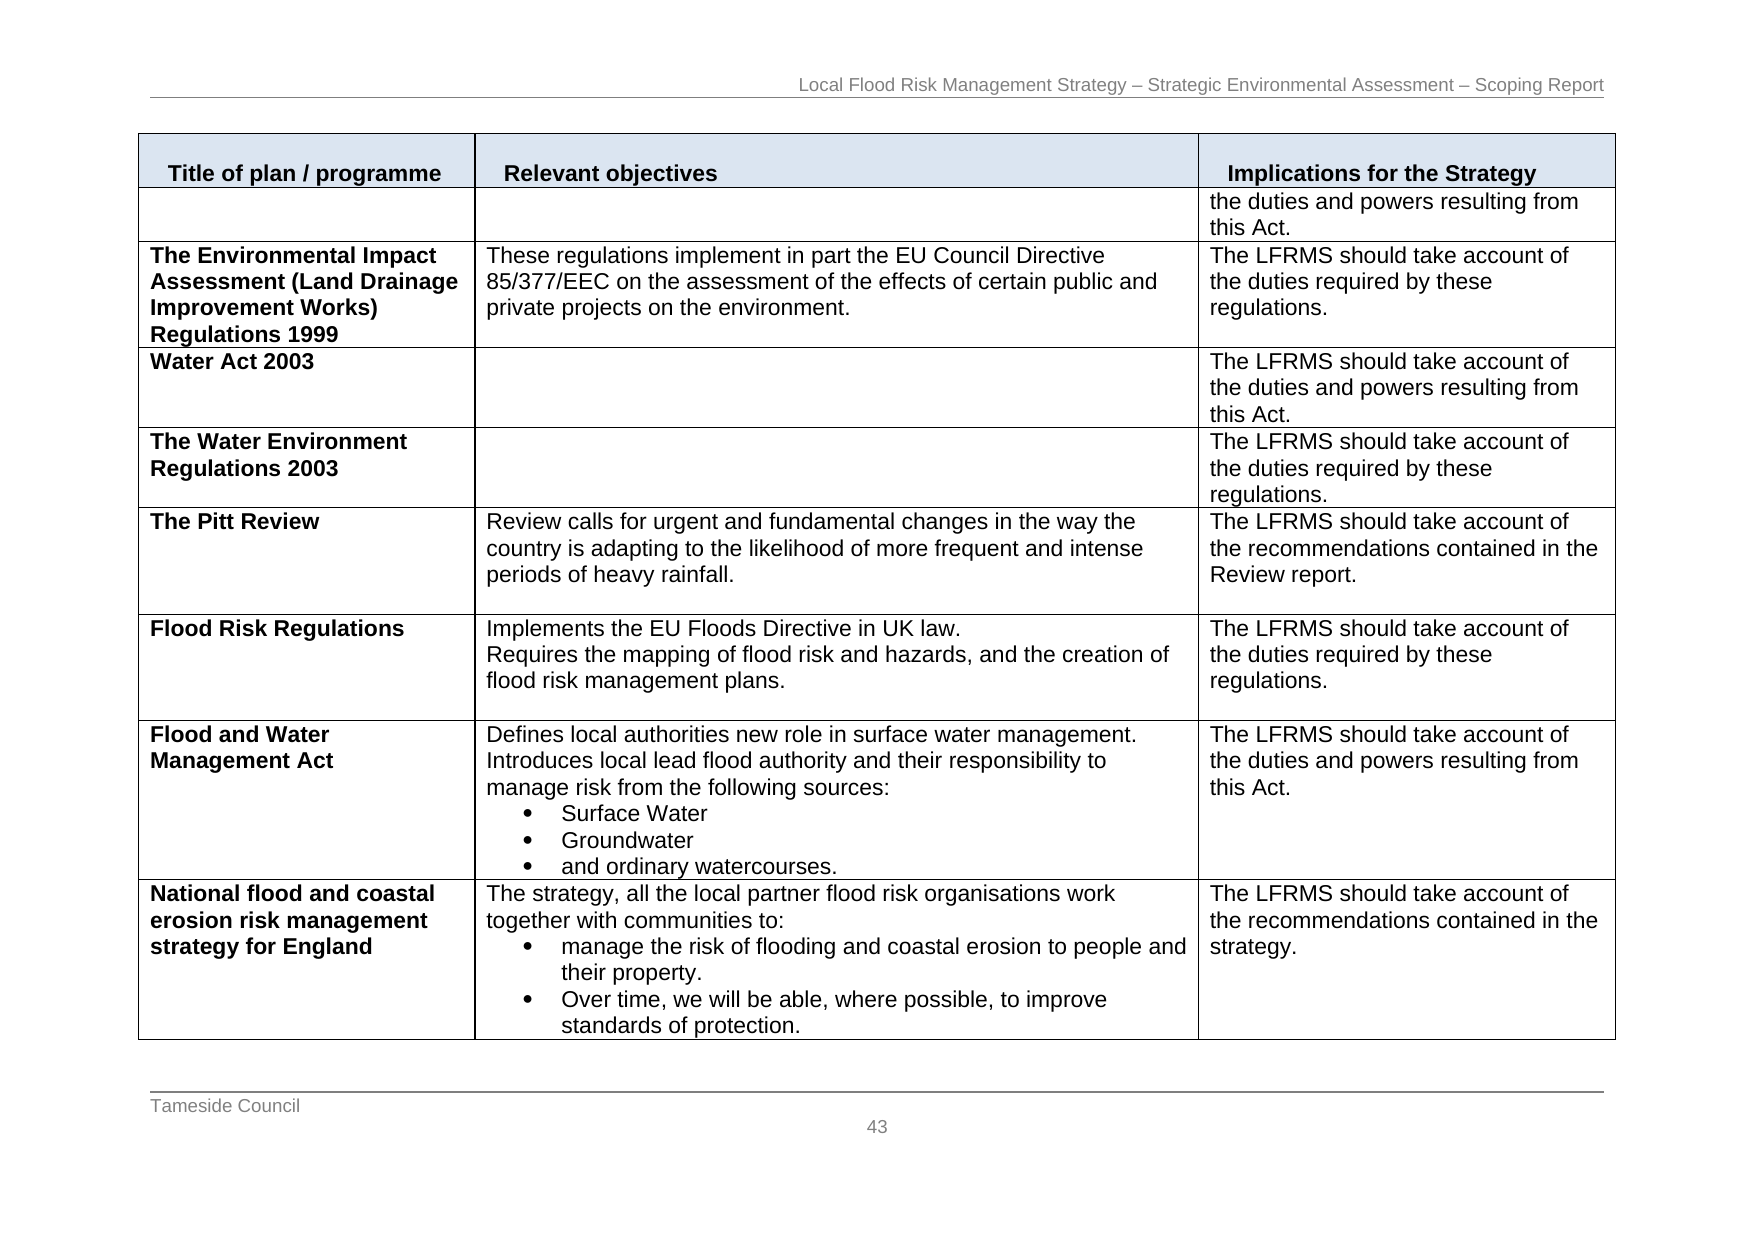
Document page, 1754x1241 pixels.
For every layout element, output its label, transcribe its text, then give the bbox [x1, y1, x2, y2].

table_header [476, 134, 1198, 187]
table_cell Implements the EU Floods Directive in UK law. Requires the mapping of flood risk and hazards, and the creation of flood risk management plans. [476, 615, 1198, 720]
table_cell The LFRMS should take account of the duties and powers resulting from this Act. [1199, 348, 1615, 427]
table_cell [1199, 880, 1615, 1038]
table_cell Review calls for urgent and fundamental changes in the way the country is adapting to the likelihood of more frequent and intense periods of heavy rainfall. [476, 508, 1198, 614]
table_cell The Pitt Review [139, 508, 474, 614]
table_cell Flood and Water Management Act [139, 721, 474, 879]
table_header [139, 134, 474, 187]
table_cell Water Act 2003 [139, 348, 474, 427]
table_header [1199, 134, 1615, 187]
table_cell The Environmental Impact Assessment (Land Drainage Improvement Works) Regulations 1999 [139, 242, 474, 347]
table_cell The Water Environment Regulations 2003 [139, 428, 474, 507]
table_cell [476, 880, 1198, 1038]
table_cell The LFRMS should take account of the duties required by these regulations. [1199, 242, 1615, 347]
table_cell Flood Risk Regulations [139, 615, 474, 720]
table_cell The LFRMS should take account of the duties required by these regulations. [1199, 428, 1615, 507]
table_cell The LFRMS should take account of the recommendations contained in the Review report. [1199, 508, 1615, 614]
table_cell [476, 348, 1198, 427]
table_cell [476, 188, 1198, 241]
table_cell These regulations implement in part the EU Council Directive 85/377/EEC on the assessment of the effects of certain public and private projects on the environment. [476, 242, 1198, 347]
table_cell Defines local authorities new role in surface water management. Introduces local lead flood authority and their responsibility to manage risk from the following sources: Surface Water Groundwater and ordinary watercourses. [476, 721, 1198, 879]
table_cell The LFRMS should take account of the duties and powers resulting from this Act. [1199, 721, 1615, 879]
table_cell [139, 880, 474, 1038]
table_cell [476, 428, 1198, 507]
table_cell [139, 188, 474, 241]
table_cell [1199, 188, 1615, 241]
table_cell The LFRMS should take account of the duties required by these regulations. [1199, 615, 1615, 720]
